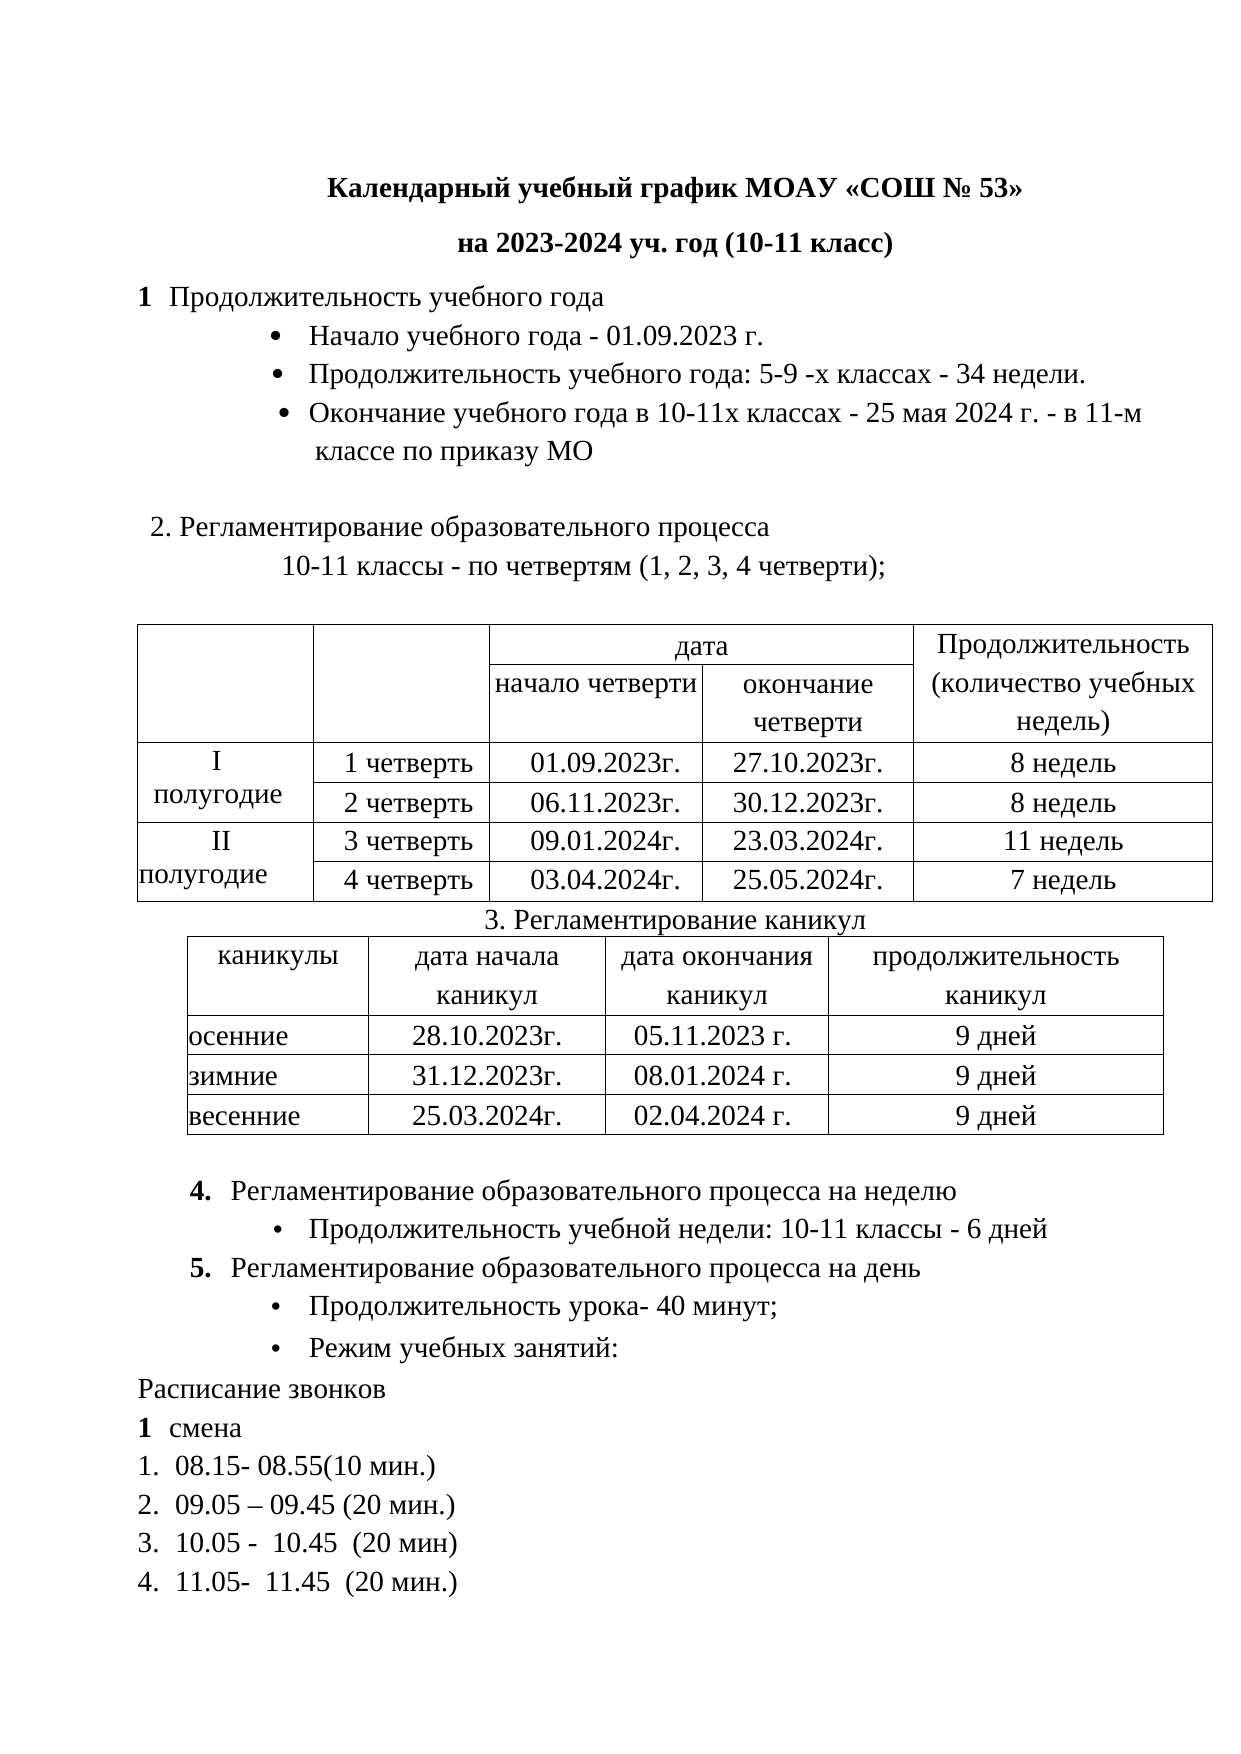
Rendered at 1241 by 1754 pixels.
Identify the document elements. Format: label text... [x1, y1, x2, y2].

list Продолжительность урока- 40 минут; [271, 1288, 1213, 1322]
text Расписание звонков [137, 1371, 1213, 1405]
table_cell I полугодие [138, 743, 313, 822]
text Календарный учебный график МОАУ «СОШ № 53» [137, 170, 1213, 204]
table_cell 05.11.2023 г. [606, 1016, 828, 1054]
list Начало учебного года - 01.09.2023 г. [271, 318, 1213, 351]
text 3. Регламентирование каникул [137, 902, 1213, 936]
table_header [314, 625, 489, 742]
list 10.05 - 10.45 (20 мин) [137, 1526, 1213, 1559]
table_cell 30.12.2023г. [703, 783, 913, 822]
table_header дата окончания каникул [606, 937, 828, 1015]
table_cell 02.04.2024 г. [606, 1095, 828, 1134]
list Регламентирование образовательного процесса на неделю [137, 1173, 1213, 1206]
table_cell 9 дней [829, 1055, 1163, 1094]
table_cell 8 недель [914, 783, 1212, 822]
table_cell II полугодие [138, 823, 313, 901]
table_cell осенние [188, 1016, 368, 1054]
table_cell 9 дней [829, 1095, 1163, 1134]
table_cell 31.12.2023г. [369, 1055, 605, 1094]
table_cell 11 недель [914, 823, 1212, 861]
table_header [138, 625, 313, 664]
list Регламентирование образовательного процесса на день [137, 1250, 1213, 1283]
list Продолжительность учебного года: 5-9 -х классах - 34 недели. [273, 356, 1213, 390]
table_cell 2 четверть [314, 783, 489, 822]
list Режим учебных занятий: [271, 1330, 1213, 1363]
list Продолжительность учебной недели: 10-11 классы - 6 дней [273, 1211, 1213, 1245]
list Окончание учебного года в 10-11х классах - 25 мая 2024 г. - в 11-м классе по приказу МО [279, 395, 1213, 467]
table_cell окончание четверти [703, 665, 913, 742]
table_cell 7 недель [914, 862, 1212, 901]
list 09.05 – 09.45 (20 мин.) [137, 1487, 1213, 1521]
table_header продолжительность каникул [829, 937, 1163, 1015]
text 2. Регламентирование образовательного процесса 10-11 классы - по четвертям (1, 2, 3, 4 четверти); [150, 509, 1213, 582]
table_cell 23.03.2024г. [703, 823, 913, 861]
table_cell [138, 664, 313, 742]
table_header дата [490, 625, 913, 664]
list смена [137, 1410, 1213, 1443]
table_header Продолжительность (количество учебных недель) [914, 625, 1212, 742]
table_cell зимние [188, 1055, 368, 1094]
table_cell 4 четверть [314, 862, 489, 901]
table_cell 9 дней [829, 1016, 1163, 1054]
table_cell 28.10.2023г. [369, 1016, 605, 1054]
table_cell 8 недель [914, 743, 1212, 782]
table_cell 1 четверть [314, 743, 489, 782]
list Продолжительность учебного года [137, 279, 1213, 313]
table_cell 09.01.2024г. [490, 823, 702, 861]
table_cell 01.09.2023г. [490, 743, 702, 782]
table_cell 25.05.2024г. [703, 862, 913, 901]
table_header каникулы [188, 937, 368, 1015]
table_header дата начала каникул [369, 937, 605, 1015]
table_cell 06.11.2023г. [490, 783, 702, 822]
table_cell 08.01.2024 г. [606, 1055, 828, 1094]
list 08.15- 08.55(10 мин.) [137, 1448, 1213, 1482]
list 11.05- 11.45 (20 мин.) [137, 1564, 1213, 1598]
table_cell 25.03.2024г. [369, 1095, 605, 1134]
table_cell 27.10.2023г. [703, 743, 913, 782]
table_cell начало четверти [490, 665, 702, 742]
table_cell 3 четверть [314, 823, 489, 861]
text на 2023-2024 уч. год (10-11 класс) [137, 225, 1213, 258]
table_cell 03.04.2024г. [490, 862, 702, 901]
table_cell весенние [188, 1095, 368, 1134]
